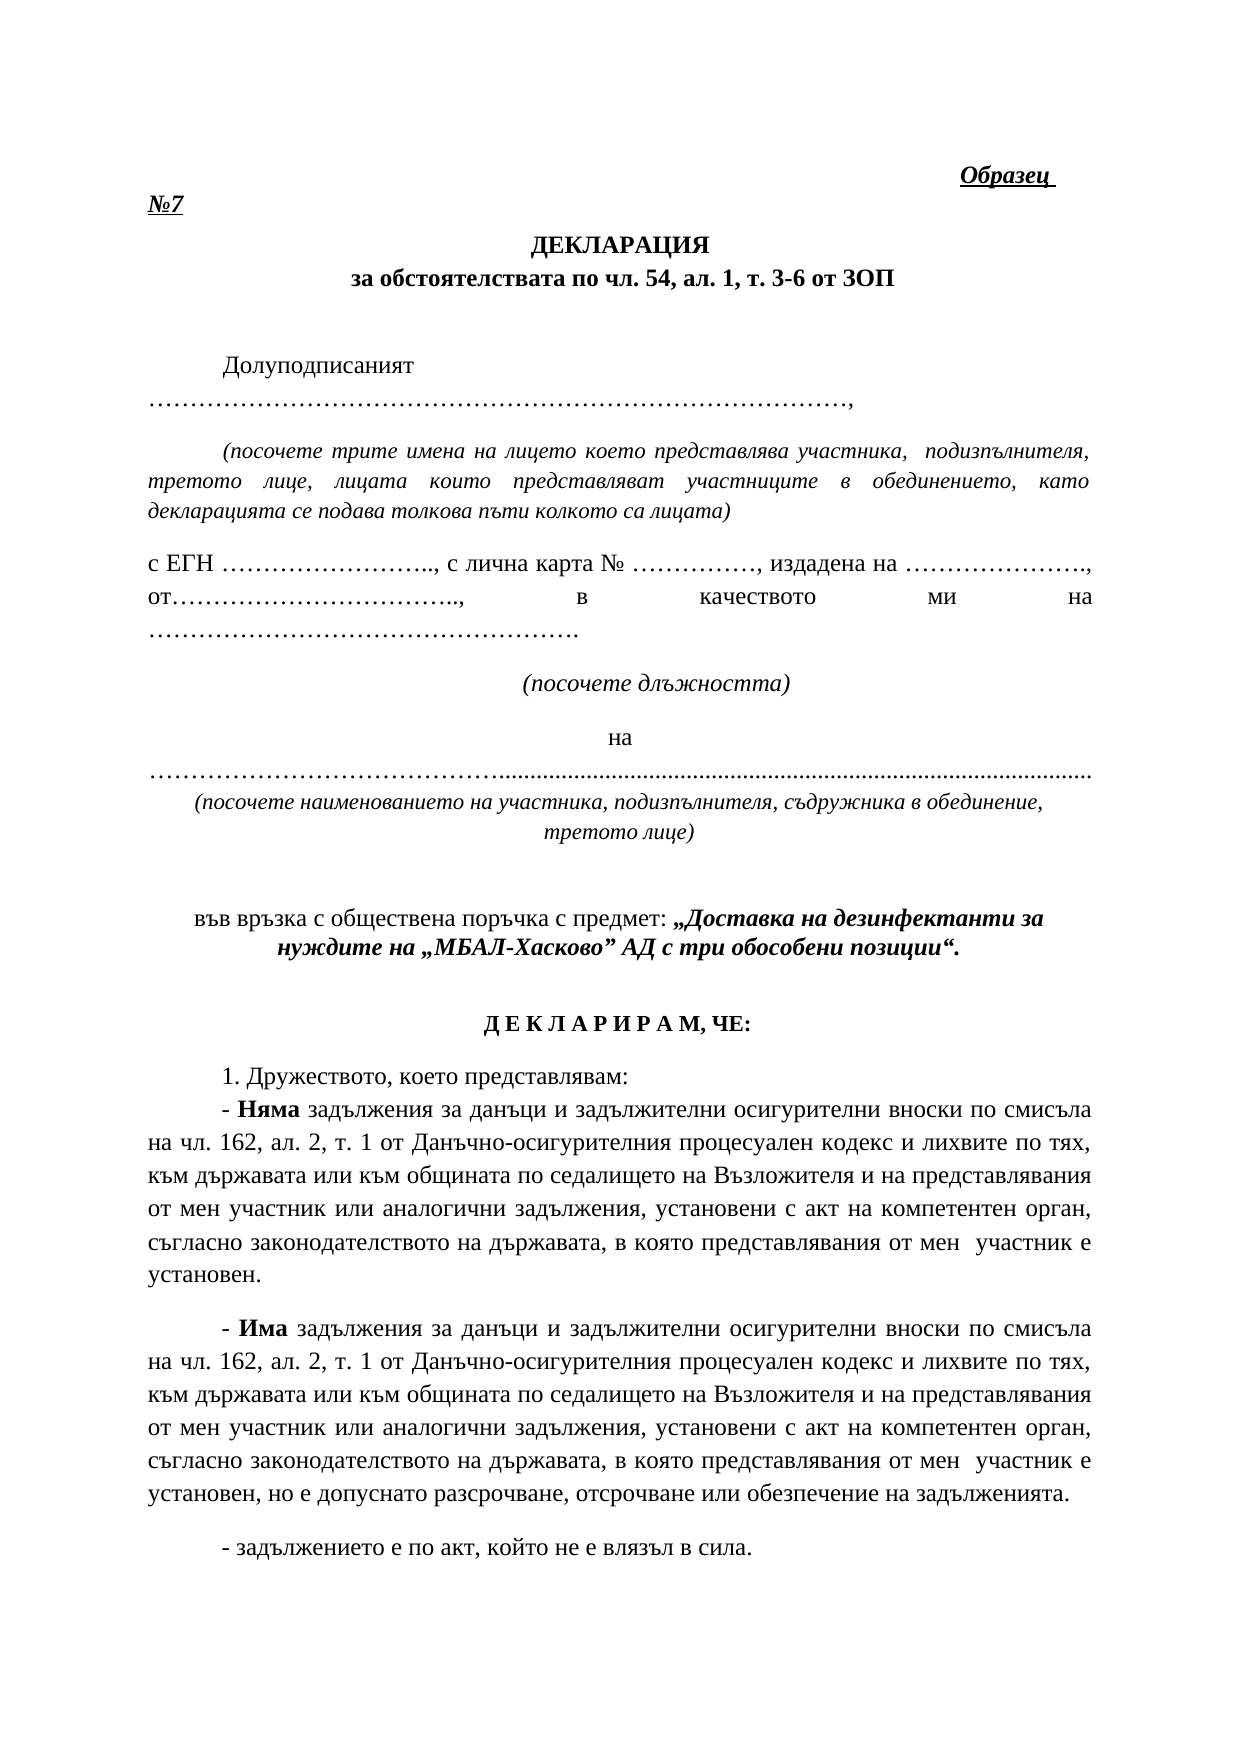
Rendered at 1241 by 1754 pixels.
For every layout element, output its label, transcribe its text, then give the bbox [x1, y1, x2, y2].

text - Има задължения за данъци и задължителни осигурителни вноски по смисъла на чл. 162, ал. 2, т. 1 от Данъчно-осигурителния процесуален кодекс и лихвите по тях, към държавата или към общината по седалището на Възложителя и на представлявания от мен участник или аналогични задължения, установени с акт на компетентен орган, съгласно законодателството на държавата, в която представлявания от мен участник е установен, но е допуснато разсрочване, отсрочване или обезпечение на задълженията. [148, 1313, 1093, 1507]
text Д Е К Л А Р И Р А М, ЧЕ: [142, 1010, 1093, 1037]
text на ……………………………………............................................................................................... (посочете наименованието на участника, подизпълнителя, съдружника в обединение, третото лице) [148, 722, 1093, 844]
text с ЕГН …………………….., с лична карта № ……………, издадена на …………………., от…………………………….., в качеството ми на ……………………………………………. [148, 548, 1093, 643]
text във връзка с обществена поръчка с предмет: „Доставка на дезинфектанти за нуждите на „МБАЛ-Хасково” АД с три обособени позиции“. [148, 903, 1093, 961]
text (посочете трите имена на лицето което представлява участника, подизпълнителя, третото лице, лицата които представляват участниците в обединението, като декларацията се подава толкова пъти колкото са лицата) [148, 437, 1093, 524]
text (посочете длъжността) [148, 668, 1093, 697]
text Образец №7 [148, 160, 1093, 218]
text - Няма задължения за данъци и задължителни осигурителни вноски по смисъла на чл. 162, ал. 2, т. 1 от Данъчно-осигурителния процесуален кодекс и лихвите по тях, към държавата или към общината по седалището на Възложителя и на представлявания от мен участник или аналогични задължения, установени с акт на компетентен орган, съгласно законодателството на държавата, в която представлявания от мен участник е установен. [148, 1094, 1093, 1288]
text ДЕКЛАРАЦИЯ [148, 230, 1093, 259]
text 1. Дружеството, което представлявам: [148, 1061, 1093, 1090]
text - задължението е по акт, който не е влязъл в сила. [148, 1532, 1093, 1561]
text Долуподписаният …………………………………………………………………………, [148, 350, 1093, 412]
text за обстоятелствата по чл. 54, ал. 1, т. 3-6 от ЗОП [146, 263, 1093, 292]
